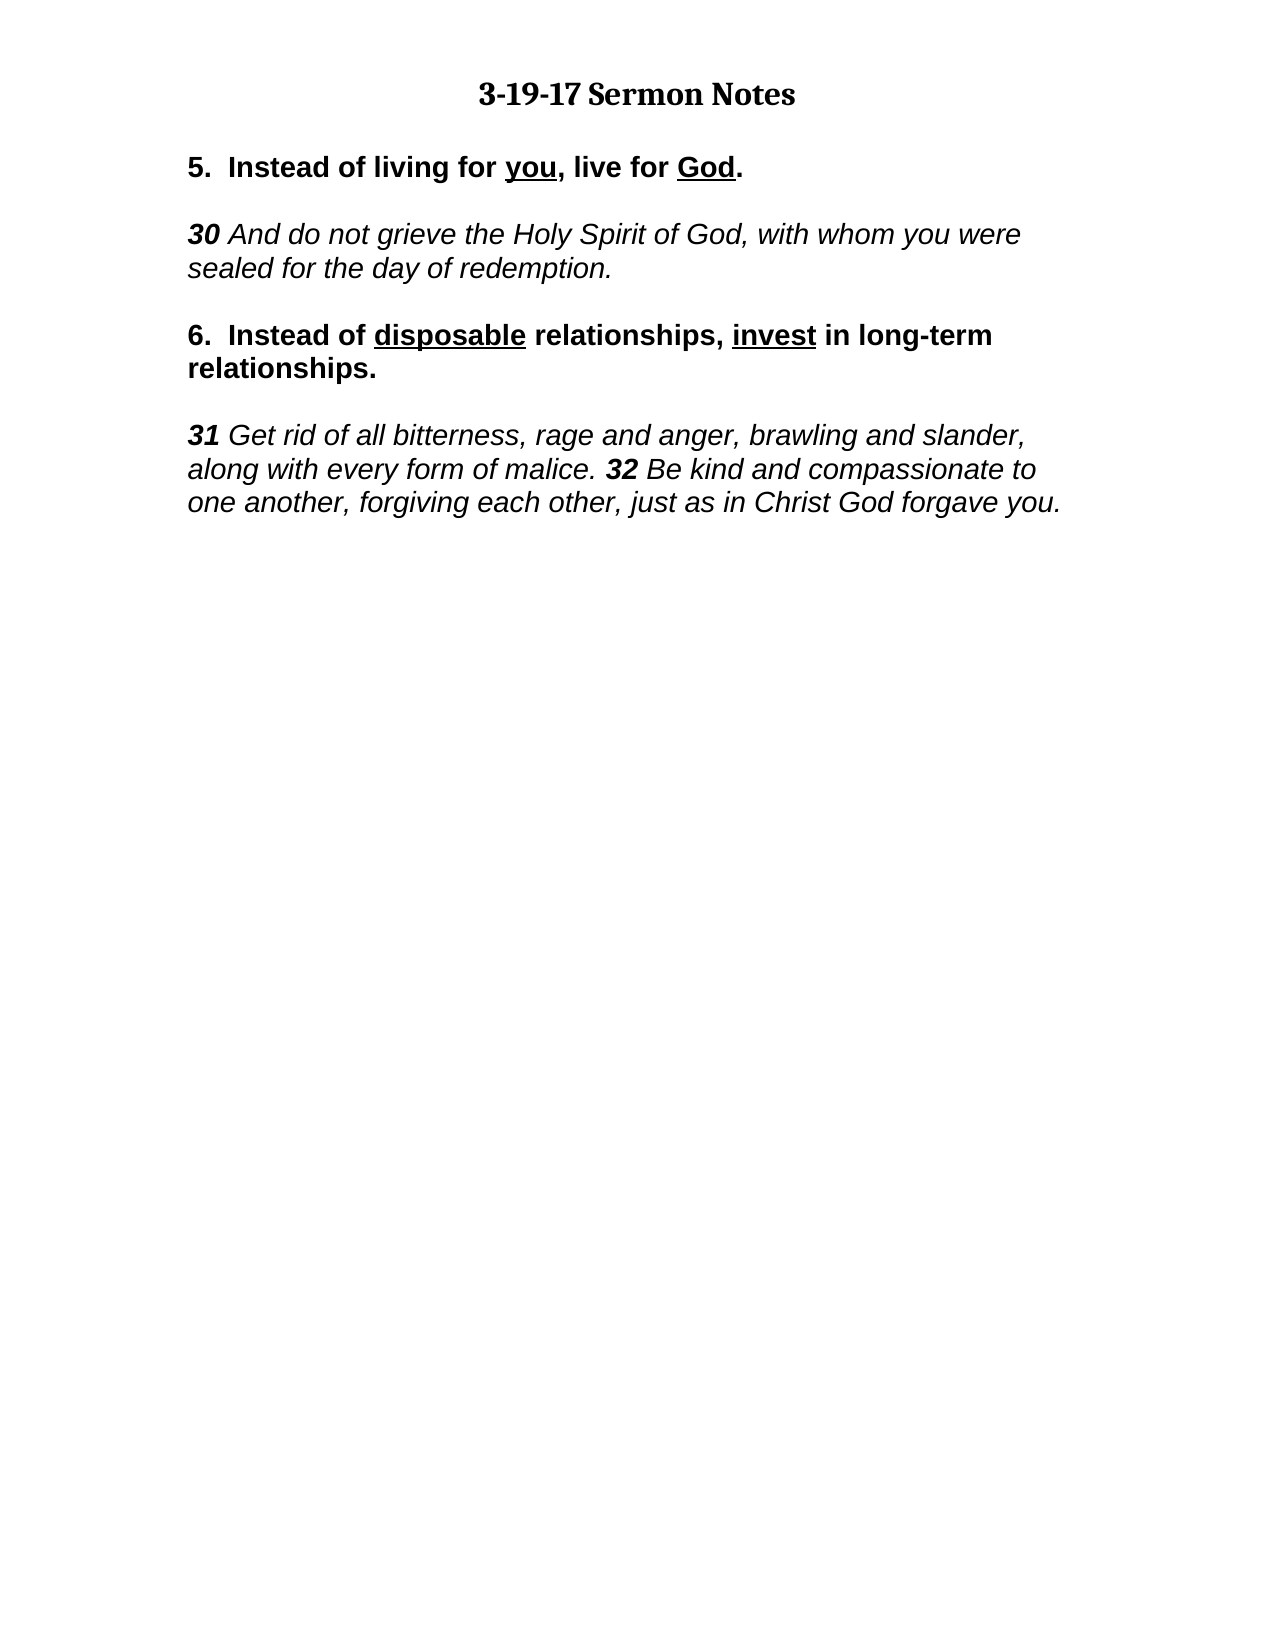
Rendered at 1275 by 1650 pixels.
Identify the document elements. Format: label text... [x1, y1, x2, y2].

text 5. Instead of living for you, live for God. [187, 150, 1087, 183]
text 30 And do not grieve the Holy Spirit of God, with whom you were sealed for the day of redemption. [187, 217, 1087, 284]
text 31 Get rid of all bitterness, rage and anger, brawling and slander, along with every form of malice. 32 Be kind and compassionate to one another, forgiving each other, just as in Christ God forgave you. [187, 418, 1087, 519]
text 6. Instead of disposable relationships, invest in long-term relationships. [187, 318, 1087, 385]
